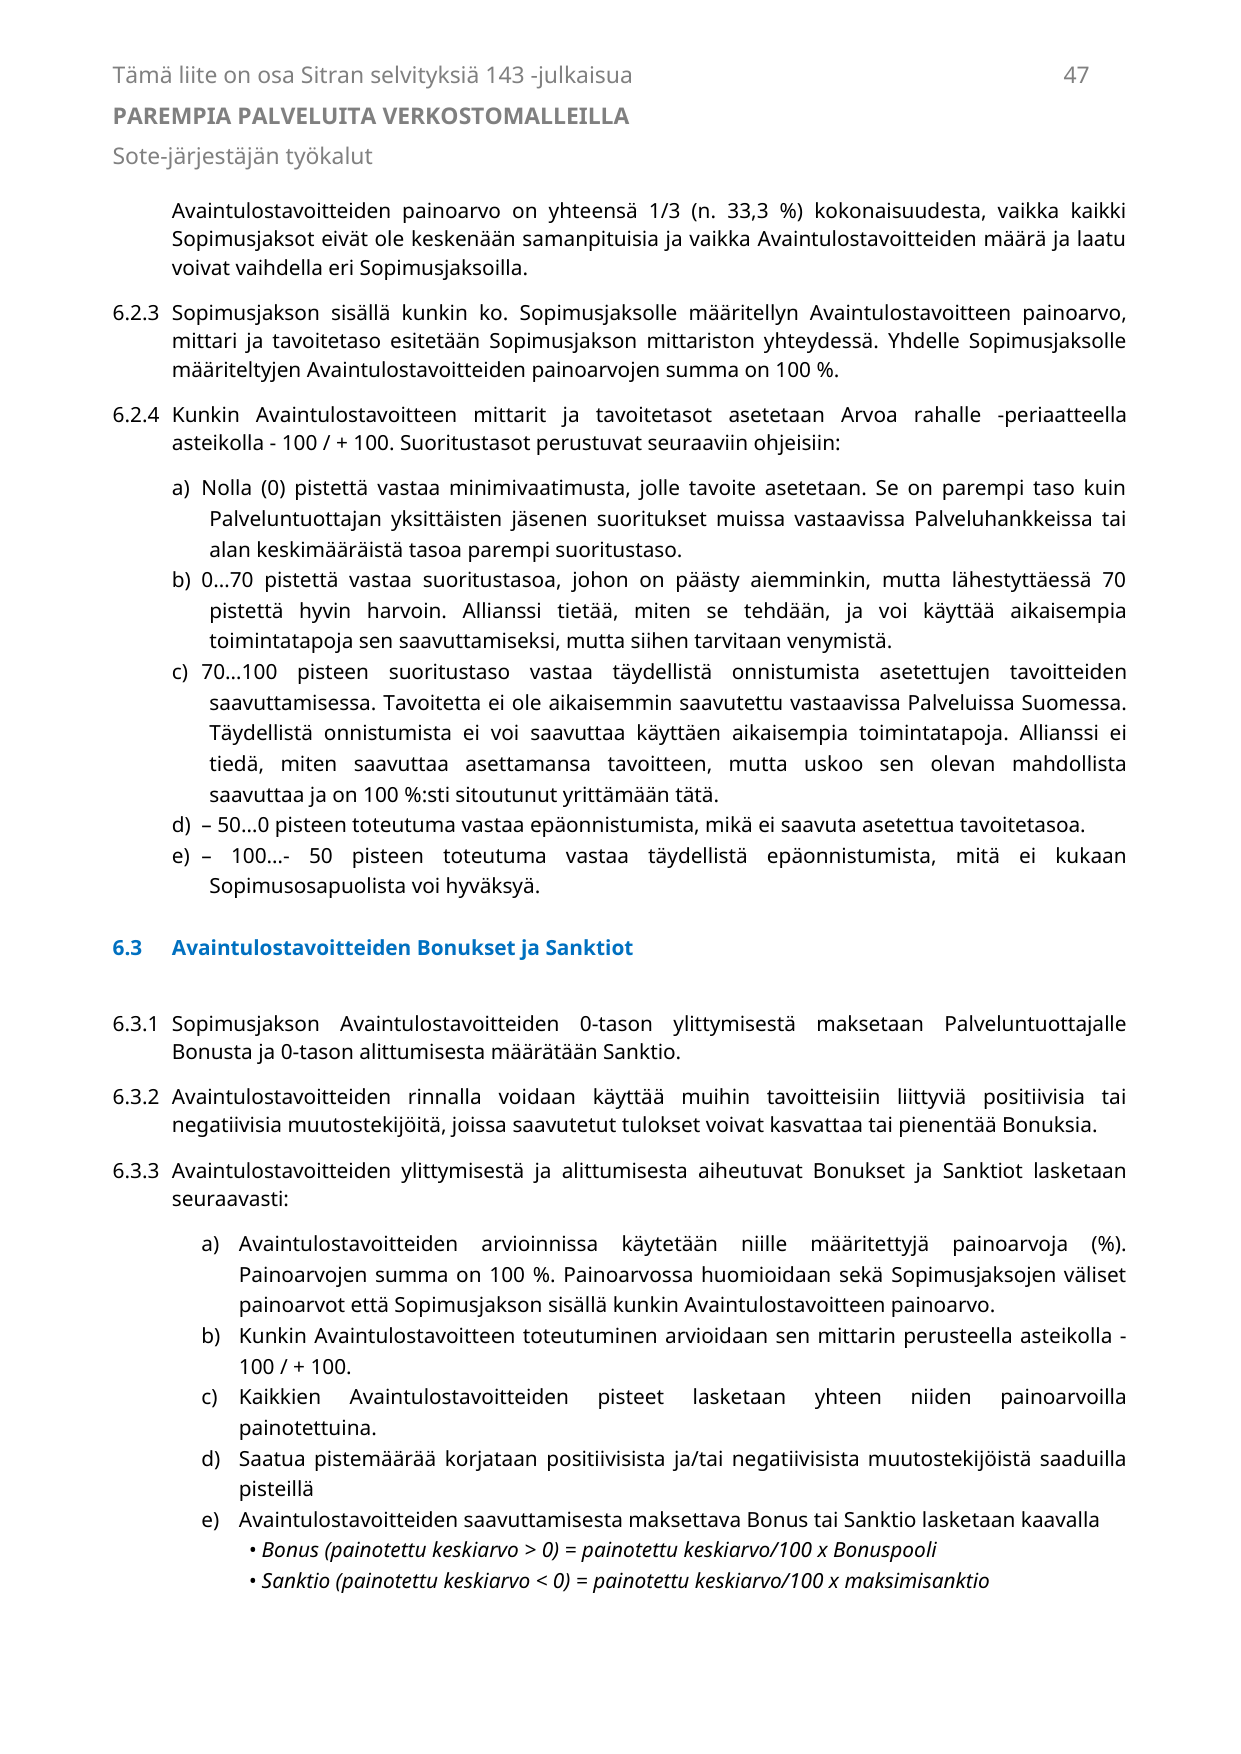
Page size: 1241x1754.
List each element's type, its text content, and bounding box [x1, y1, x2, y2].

list Saatua pistemäärää korjataan positiivisista ja/tai negatiivisista muutostekijöistä saaduilla pisteillä [201, 1444, 1128, 1503]
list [112, 196, 1128, 281]
list 70…100 pisteen suoritustaso vastaa täydellistä onnistumista asetettujen tavoitteiden saavuttamisessa. Tavoitetta ei ole aikaisemmin saavutettu vastaavissa Palveluissa Suomessa. Täydellistä onnistumista ei voi saavuttaa käyttäen aikaisempia toimintatapoja. Allianssi ei tiedä, miten saavuttaa asettamansa tavoitteen, mutta uskoo sen olevan mahdollista saavuttaa ja on 100 %:sti sitoutunut yrittämään tätä. [172, 657, 1128, 808]
list Avaintulostavoitteiden saavuttamisesta maksettava Bonus tai Sanktio lasketaan kaavalla [201, 1505, 1128, 1533]
list Avaintulostavoitteiden arvioinnissa käytetään niille määritettyjä painoarvoja (%). Painoarvojen summa on 100 %. Painoarvossa huomioidaan sekä Sopimusjaksojen väliset painoarvot että Sopimusjakson sisällä kunkin Avaintulostavoitteen painoarvo. [201, 1229, 1128, 1319]
list 6.2.4 Kunkin Avaintulostavoitteen mittarit ja tavoitetasot asetetaan Arvoa rahalle -periaatteella asteikolla - 100 / + 100. Suoritustasot perustuvat seuraaviin ohjeisiin: [112, 400, 1128, 457]
list 0…70 pistettä vastaa suoritustasoa, johon on päästy aiemminkin, mutta lähestyttäessä 70 pistettä hyvin harvoin. Allianssi tietää, miten se tehdään, ja voi käyttää aikaisempia toimintatapoja sen saavuttamiseksi, mutta siihen tarvitaan venymistä. [172, 565, 1128, 655]
list – 50…0 pisteen toteutuma vastaa epäonnistumista, mikä ei saavuta asetettua tavoitetasoa. [172, 810, 1128, 839]
list 6.3.2 Avaintulostavoitteiden rinnalla voidaan käyttää muihin tavoitteisiin liittyviä positiivisia tai negatiivisia muutostekijöitä, joissa saavutetut tulokset voivat kasvattaa tai pienentää Bonuksia. [112, 1082, 1128, 1139]
list Kunkin Avaintulostavoitteen toteutuminen arvioidaan sen mittarin perusteella asteikolla - 100 / + 100. [201, 1321, 1128, 1380]
list Avaintulostavoitteiden Bonukset ja Sanktiot [112, 933, 1128, 961]
list 6.3.3 Avaintulostavoitteiden ylittymisestä ja alittumisesta aiheutuvat Bonukset ja Sanktiot lasketaan seuraavasti: [112, 1156, 1128, 1213]
list – 100…- 50 pisteen toteutuma vastaa täydellistä epäonnistumista, mitä ei kukaan Sopimusosapuolista voi hyväksyä. [172, 841, 1128, 900]
list 6.3.1 Sopimusjakson Avaintulostavoitteiden 0-tason ylittymisestä maksetaan Palveluntuottajalle Bonusta ja 0-tason alittumisesta määrätään Sanktio. [112, 1009, 1128, 1066]
text • Sanktio (painotettu keskiarvo < 0) = painotettu keskiarvo/100 x maksimisanktio [112, 1566, 1128, 1594]
text • Bonus (painotettu keskiarvo > 0) = painotettu keskiarvo/100 x Bonuspooli [112, 1536, 1128, 1564]
list Nolla (0) pistettä vastaa minimivaatimusta, jolle tavoite asetetaan. Se on parempi taso kuin Palveluntuottajan yksittäisten jäsenen suoritukset muissa vastaavissa Palveluhankkeissa tai alan keskimääräistä tasoa parempi suoritustaso. [172, 473, 1128, 563]
list 6.2.3 Sopimusjakson sisällä kunkin ko. Sopimusjaksolle määritellyn Avaintulostavoitteen painoarvo, mittari ja tavoitetaso esitetään Sopimusjakson mittariston yhteydessä. Yhdelle Sopimusjaksolle määriteltyjen Avaintulostavoitteiden painoarvojen summa on 100 %. [112, 298, 1128, 383]
list Kaikkien Avaintulostavoitteiden pisteet lasketaan yhteen niiden painoarvoilla painotettuina. [201, 1382, 1128, 1441]
